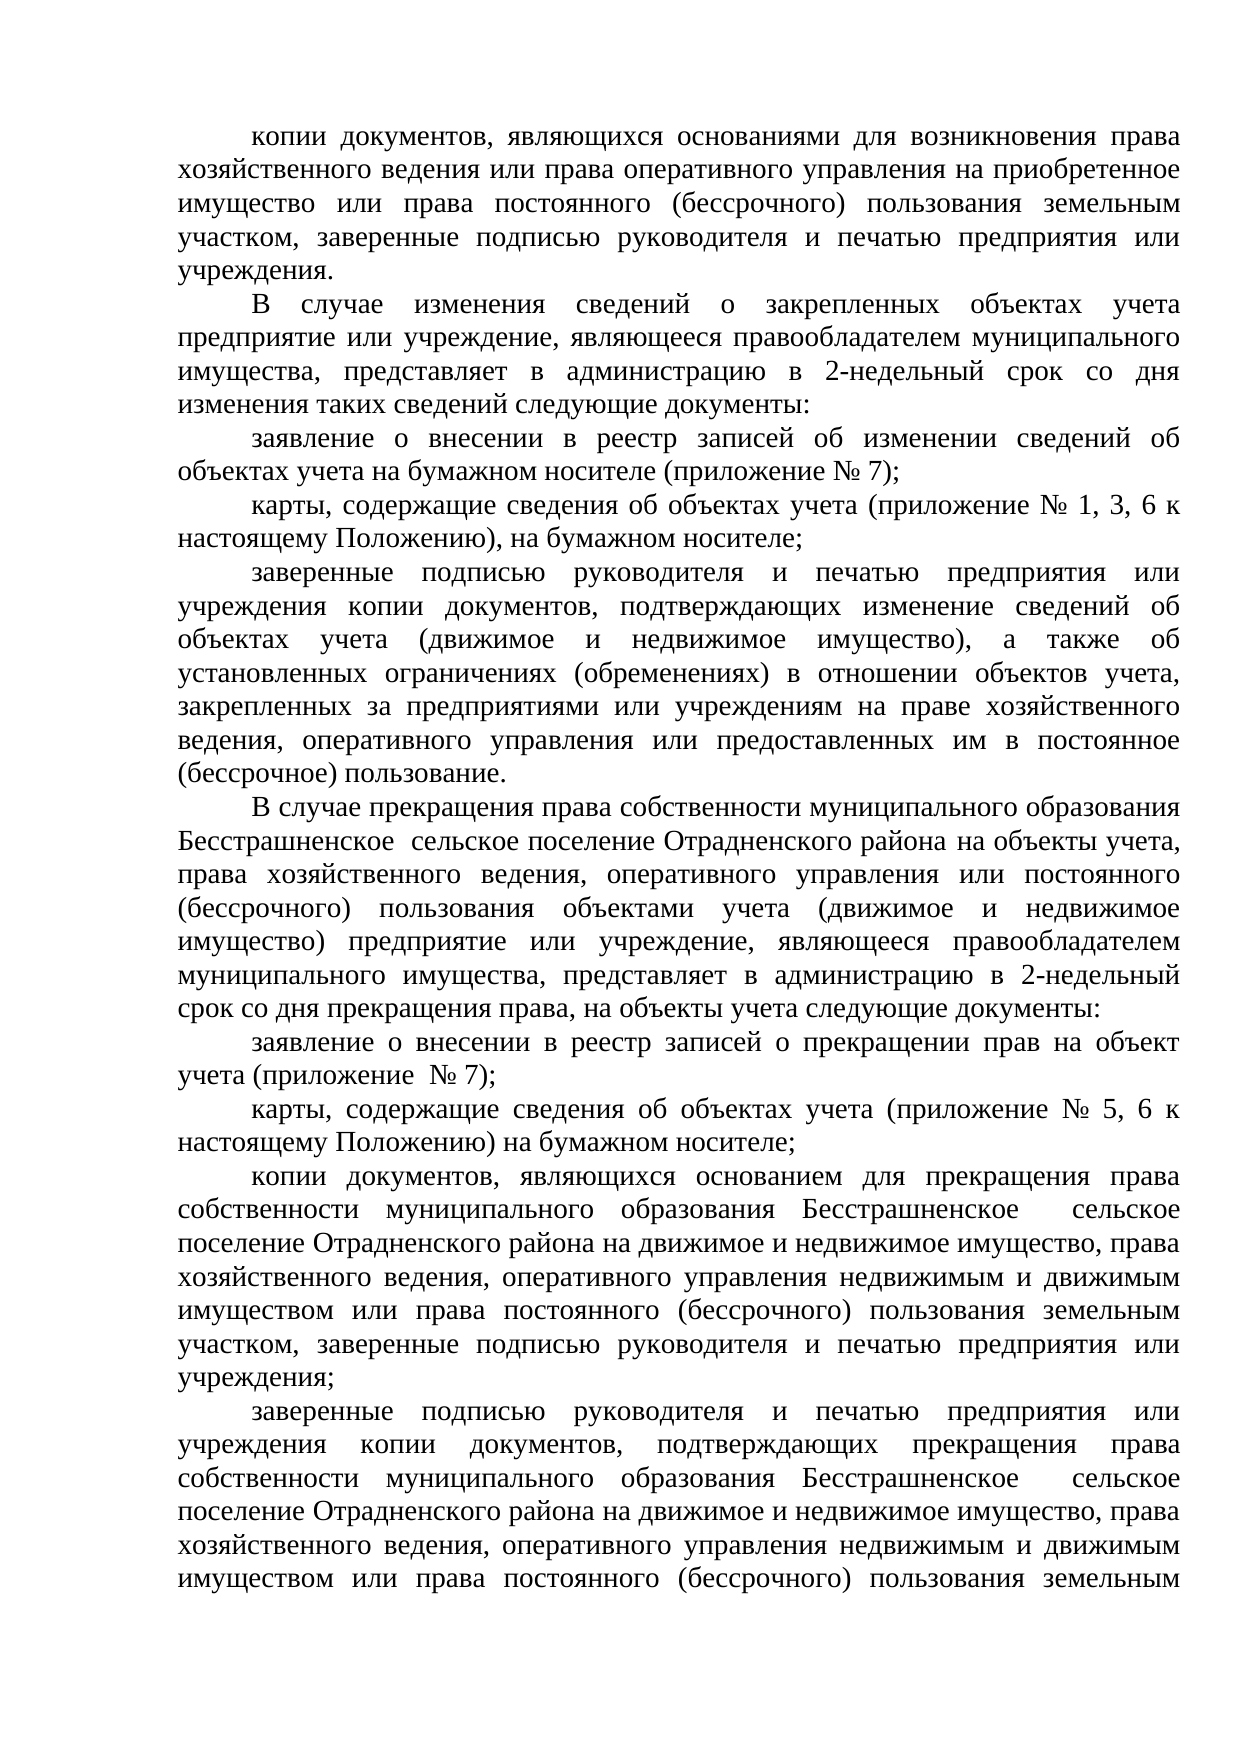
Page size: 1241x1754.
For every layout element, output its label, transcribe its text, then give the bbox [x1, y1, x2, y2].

text копии документов, являющихся основаниями для возникновения права хозяйственного ведения или права оперативного управления на приобретенное имущество или права постоянного (бессрочного) пользования земельным участком, заверенные подписью руководителя и печатью предприятия или учреждения. [177, 118, 1181, 286]
text заверенные подписью руководителя и печатью предприятия или учреждения копии документов, подтверждающих изменение сведений об объектах учета (движимое и недвижимое имущество), а также об установленных ограничениях (обременениях) в отношении объектов учета, закрепленных за предприятиями или учреждениям на праве хозяйственного ведения, оперативного управления или предоставленных им в постоянное (бессрочное) пользование. [177, 554, 1181, 789]
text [177, 1393, 1181, 1594]
text В случае изменения сведений о закрепленных объектах учета предприятие или учреждение, являющееся правообладателем муниципального имущества, представляет в администрацию в 2-недельный срок со дня изменения таких сведений следующие документы: [177, 286, 1181, 420]
text копии документов, являющихся основанием для прекращения права собственности муниципального образования Бесстрашненское сельское поселение Отрадненского района на движимое и недвижимое имущество, права хозяйственного ведения, оперативного управления недвижимым и движимым имуществом или права постоянного (бессрочного) пользования земельным участком, заверенные подписью руководителя и печатью предприятия или учреждения; [177, 1158, 1181, 1393]
text карты, содержащие сведения об объектах учета (приложение № 1, 3, 6 к настоящему Положению), на бумажном носителе; [177, 487, 1181, 554]
text заявление о внесении в реестр записей об изменении сведений об объектах учета на бумажном носителе (приложение № 7); [177, 420, 1181, 487]
text заявление о внесении в реестр записей о прекращении прав на объект учета (приложение № 7); [177, 1024, 1181, 1091]
text В случае прекращения права собственности муниципального образования Бесстрашненское сельское поселение Отрадненского района на объекты учета, права хозяйственного ведения, оперативного управления или постоянного (бессрочного) пользования объектами учета (движимое и недвижимое имущество) предприятие или учреждение, являющееся правообладателем муниципального имущества, представляет в администрацию в 2-недельный срок со дня прекращения права, на объекты учета следующие документы: [177, 789, 1181, 1024]
text карты, содержащие сведения об объектах учета (приложение № 5, 6 к настоящему Положению) на бумажном носителе; [177, 1091, 1181, 1158]
